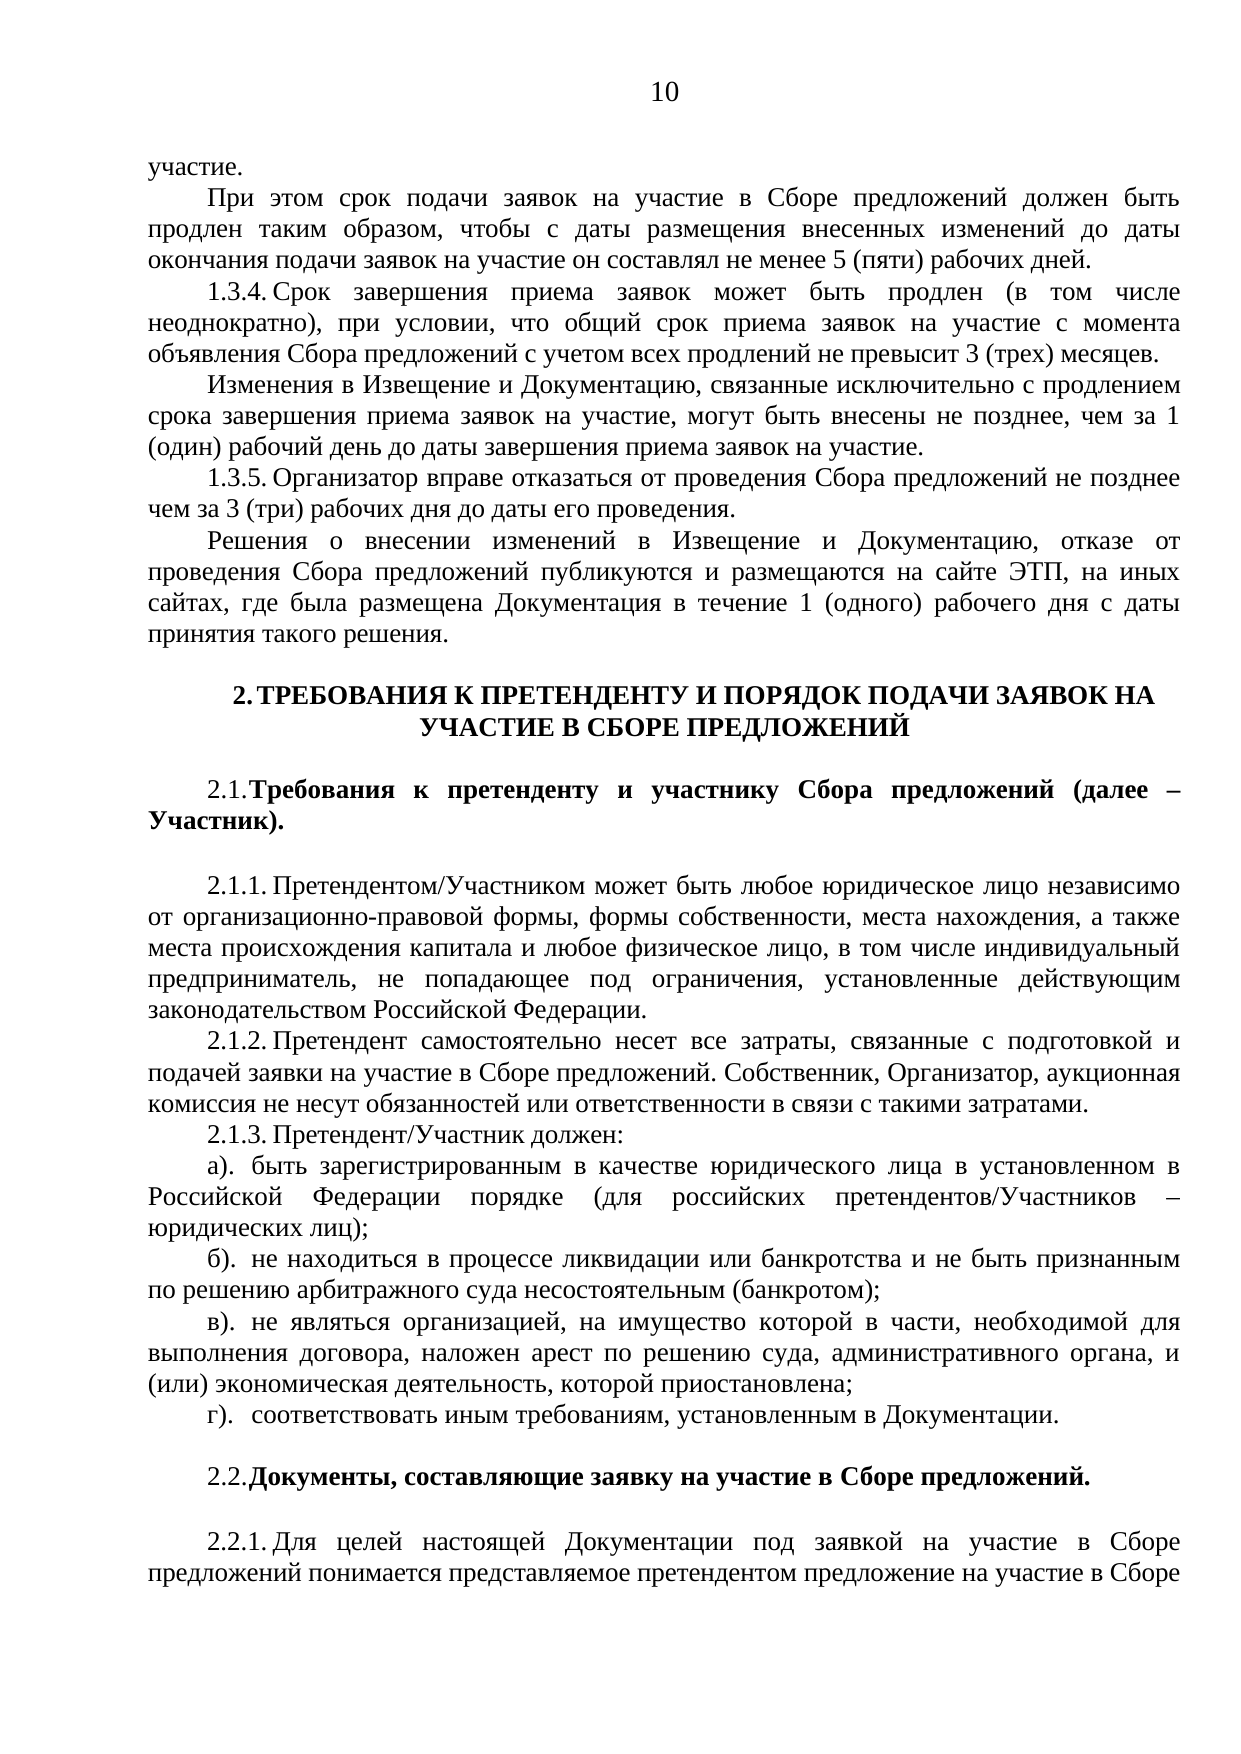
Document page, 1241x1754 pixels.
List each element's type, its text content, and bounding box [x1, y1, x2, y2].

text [148, 150, 1181, 181]
list Решения о внесении изменений в Извещение и Документацию, отказе от проведения Сбора предложений публикуются и размещаются на сайте ЭТП, на иных сайтах, где была размещена Документация в течение 1 (одного) рабочего дня с даты принятия такого решения. [148, 524, 1181, 648]
list не находиться в процессе ликвидации или банкротства и не быть признанным по решению арбитражного суда несостоятельным (банкротом); [148, 1242, 1181, 1305]
text Организатор вправе отказаться от проведения Сбора предложений не позднее чем за 3 (три) рабочих дня до даты его проведения. [148, 461, 1181, 524]
text Срок завершения приема заявок может быть продлен (в том числе неоднократно), при условии, что общий срок приема заявок на участие с момента объявления Сбора предложений с учетом всех продлений не превысит 3 (трех) месяцев. [148, 274, 1181, 368]
list быть зарегистрированным в качестве юридического лица в установленном в Российской Федерации порядке (для российских претендентов/Участников – юридических лиц); [148, 1149, 1181, 1242]
text Претендент самостоятельно несет все затраты, связанные с подготовкой и подачей заявки на участие в Сборе предложений. Собственник, Организатор, аукционная комиссия не несут обязанностей или ответственности в связи с такими затратами. [148, 1024, 1181, 1118]
text При этом срок подачи заявок на участие в Сборе предложений должен быть продлен таким образом, чтобы с даты размещения внесенных изменений до даты окончания подачи заявок на участие он составлял не менее 5 (пяти) рабочих дней. [148, 181, 1181, 274]
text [148, 1525, 1181, 1587]
text Изменения в Извещение и Документацию, связанные исключительно с продлением срока завершения приема заявок на участие, могут быть внесены не позднее, чем за 1 (один) рабочий день до даты завершения приема заявок на участие. [148, 368, 1181, 461]
subtitle Документы, составляющие заявку на участие в Сборе предложений. [148, 1461, 1181, 1492]
text Претендентом/Участником может быть любое юридическое лицо независимо от организационно-правовой формы, формы собственности, места нахождения, а также места происхождения капитала и любое физическое лицо, в том числе индивидуальный предприниматель, не попадающее под ограничения, установленные действующим законодательством Российской Федерации. [148, 869, 1181, 1024]
subtitle ТРЕБОВАНИЯ К ПРЕТЕНДЕНТУ И Порядок подачи заявок на участие в СБОРЕ ПРЕДЛОЖЕНИЙ [148, 679, 1181, 742]
subtitle Требования к претенденту и участнику Сбора предложений (далее – Участник). [148, 773, 1181, 835]
text Претендент/Участник должен: [148, 1118, 1181, 1149]
list соответствовать иным требованиям, установленным в Документации. [148, 1398, 1181, 1429]
list не являться организацией, на имущество которой в части, необходимой для выполнения договора, наложен арест по решению суда, административного органа, и (или) экономическая деятельность, которой приостановлена; [148, 1305, 1181, 1398]
